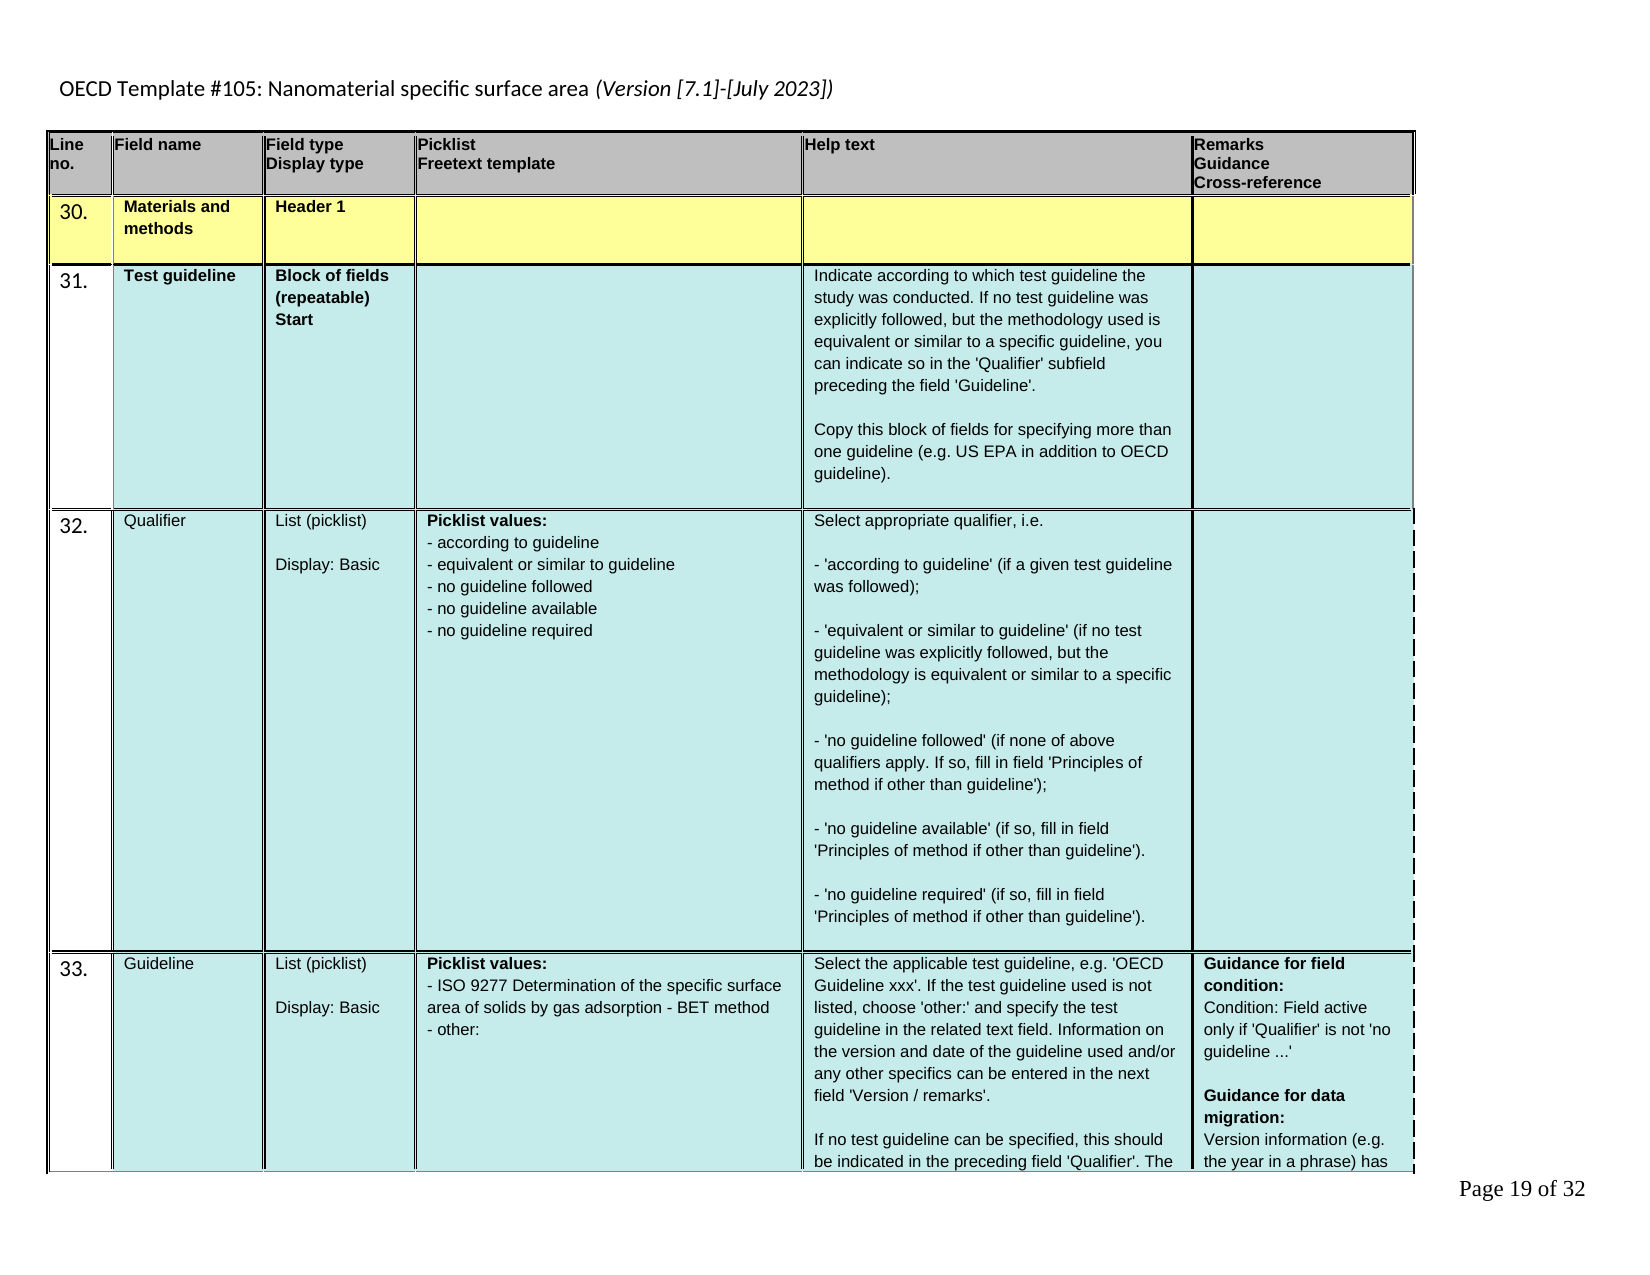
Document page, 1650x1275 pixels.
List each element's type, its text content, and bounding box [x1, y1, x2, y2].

table_header Field type Display type [264, 133, 416, 194]
table_cell Test guideline [114, 266, 262, 508]
table_cell Materials and methods [114, 197, 262, 263]
table_cell [48, 263, 111, 508]
table_header Picklist Freetext template [416, 133, 803, 194]
table_cell [804, 197, 1191, 263]
table_cell Header 1 [266, 197, 414, 263]
table_cell Select appropriate qualifier, i.e. - 'according to guideline' (if a given test guideline was followed); - 'equivalent or similar to guideline' (if no test guideline was explicitly followed, but the methodology is equivalent or similar to a specific guideline); - 'no guideline followed' (if none of above qualifiers apply. If so, fill in field 'Principles of method if other than guideline'); - 'no guideline available' (if so, fill in field 'Principles of method if other than guideline'). - 'no guideline required' (if so, fill in field 'Principles of method if other than guideline'). [804, 511, 1191, 950]
table_cell List (picklist) Display: Basic [266, 511, 414, 950]
table_header Remarks Guidance Cross-reference [1192, 133, 1412, 194]
table_header Field name [113, 132, 264, 194]
table_cell [50, 950, 112, 1171]
table_cell Picklist values: - according to guideline - equivalent or similar to guideline - no guideline followed - no guideline available - no guideline required [417, 511, 801, 950]
table_cell [417, 266, 801, 508]
table_header Help text [803, 133, 1192, 194]
table_cell List (picklist) Display: Basic [264, 954, 416, 1171]
table_cell Qualifier [114, 511, 262, 950]
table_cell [803, 954, 1192, 1171]
table_cell [1192, 194, 1414, 263]
table_cell Block of fields (repeatable) Start [266, 266, 414, 508]
table_cell [48, 194, 112, 263]
table_cell Guideline [113, 950, 264, 1171]
table_cell [1192, 508, 1414, 950]
table_cell Indicate according to which test guideline the study was conducted. If no test guideline was explicitly followed, but the methodology used is equivalent or similar to a specific guideline, you can indicate so in the 'Qualifier' subfield preceding the field 'Guideline'. Copy this block of fields for specifying more than one guideline (e.g. US EPA in addition to OECD guideline). [804, 266, 1191, 508]
table_cell [417, 197, 801, 263]
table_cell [1192, 950, 1414, 1171]
table_header Line no. [50, 133, 112, 194]
table_cell [48, 508, 112, 950]
table_cell [1194, 263, 1414, 508]
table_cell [416, 954, 803, 1171]
